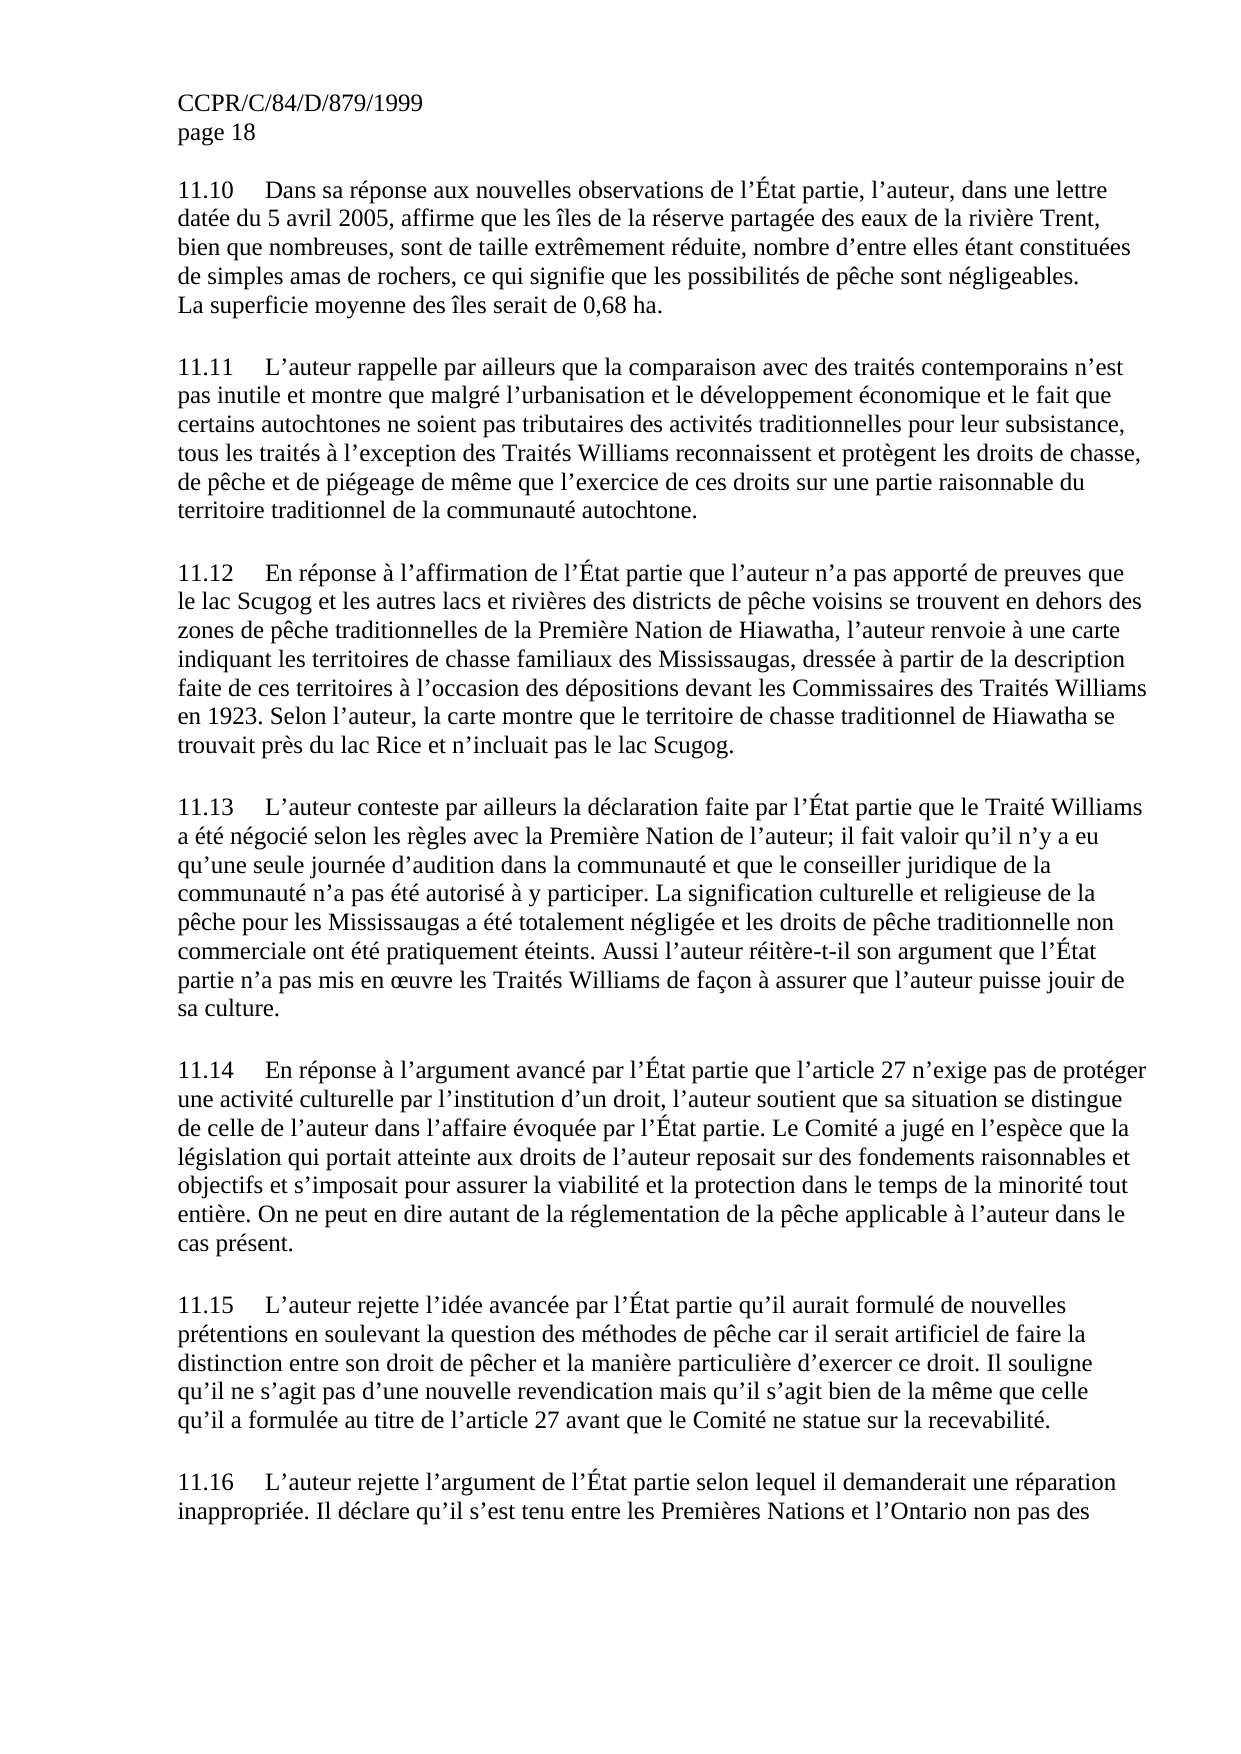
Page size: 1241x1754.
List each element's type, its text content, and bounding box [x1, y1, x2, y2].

text 11.11 L’auteur rappelle par ailleurs que la comparaison avec des traités contemporains n’est pas inutile et montre que malgré l’urbanisation et le développement économique et le fait que certains autochtones ne soient pas tributaires des activités traditionnelles pour leur subsistance, tous les traités à l’exception des Traités Williams reconnaissent et protègent les droits de chasse, de pêche et de piégeage de même que l’exercice de ces droits sur une partie raisonnable du territoire traditionnel de la communauté autochtone. [177, 352, 1152, 524]
text 11.14 En réponse à l’argument avancé par l’État partie que l’article 27 n’exige pas de protéger une activité culturelle par l’institution d’un droit, l’auteur soutient que sa situation se distingue de celle de l’auteur dans l’affaire évoquée par l’État partie. Le Comité a jugé en l’espèce que la législation qui portait atteinte aux droits de l’auteur reposait sur des fondements raisonnables et objectifs et s’imposait pour assurer la viabilité et la protection dans le temps de la minorité tout entière. On ne peut en dire autant de la réglementation de la pêche applicable à l’auteur dans le cas présent. [177, 1056, 1152, 1257]
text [177, 1467, 1152, 1525]
text 11.15 L’auteur rejette l’idée avancée par l’État partie qu’il aurait formulé de nouvelles prétentions en soulevant la question des méthodes de pêche car il serait artificiel de faire la distinction entre son droit de pêcher et la manière particulière d’exercer ce droit. Il souligne qu’il ne s’agit pas d’une nouvelle revendication mais qu’il s’agit bien de la même que celle qu’il a formulée au titre de l’article 27 avant que le Comité ne statue sur la recevabilité. [177, 1290, 1152, 1434]
text 11.10 Dans sa réponse aux nouvelles observations de l’État partie, l’auteur, dans une lettre datée du 5 avril 2005, affirme que les îles de la réserve partagée des eaux de la rivière Trent, bien que nombreuses, sont de taille extrêmement réduite, nombre d’entre elles étant constituées de simples amas de rochers, ce qui signifie que les possibilités de pêche sont négligeables. La superficie moyenne des îles serait de 0,68 ha. [177, 175, 1152, 318]
text 11.13 L’auteur conteste par ailleurs la déclaration faite par l’État partie que le Traité Williams a été négocié selon les règles avec la Première Nation de l’auteur; il fait valoir qu’il n’y a eu qu’une seule journée d’audition dans la communauté et que le conseiller juridique de la communauté n’a pas été autorisé à y participer. La signification culturelle et religieuse de la pêche pour les Mississaugas a été totalement négligée et les droits de pêche traditionnelle non commerciale ont été pratiquement éteints. Aussi l’auteur réitère-t-il son argument que l’État partie n’a pas mis en œuvre les Traités Williams de façon à assurer que l’auteur puisse jouir de sa culture. [177, 792, 1152, 1022]
text 11.12 En réponse à l’affirmation de l’État partie que l’auteur n’a pas apporté de preuves que le lac Scugog et les autres lacs et rivières des districts de pêche voisins se trouvent en dehors des zones de pêche traditionnelles de la Première Nation de Hiawatha, l’auteur renvoie à une carte indiquant les territoires de chasse familiaux des Mississaugas, dressée à partir de la description faite de ces territoires à l’occasion des dépositions devant les Commissaires des Traités Williams en 1923. Selon l’auteur, la carte montre que le territoire de chasse traditionnel de Hiawatha se trouvait près du lac Rice et n’incluait pas le lac Scugog. [177, 558, 1152, 759]
